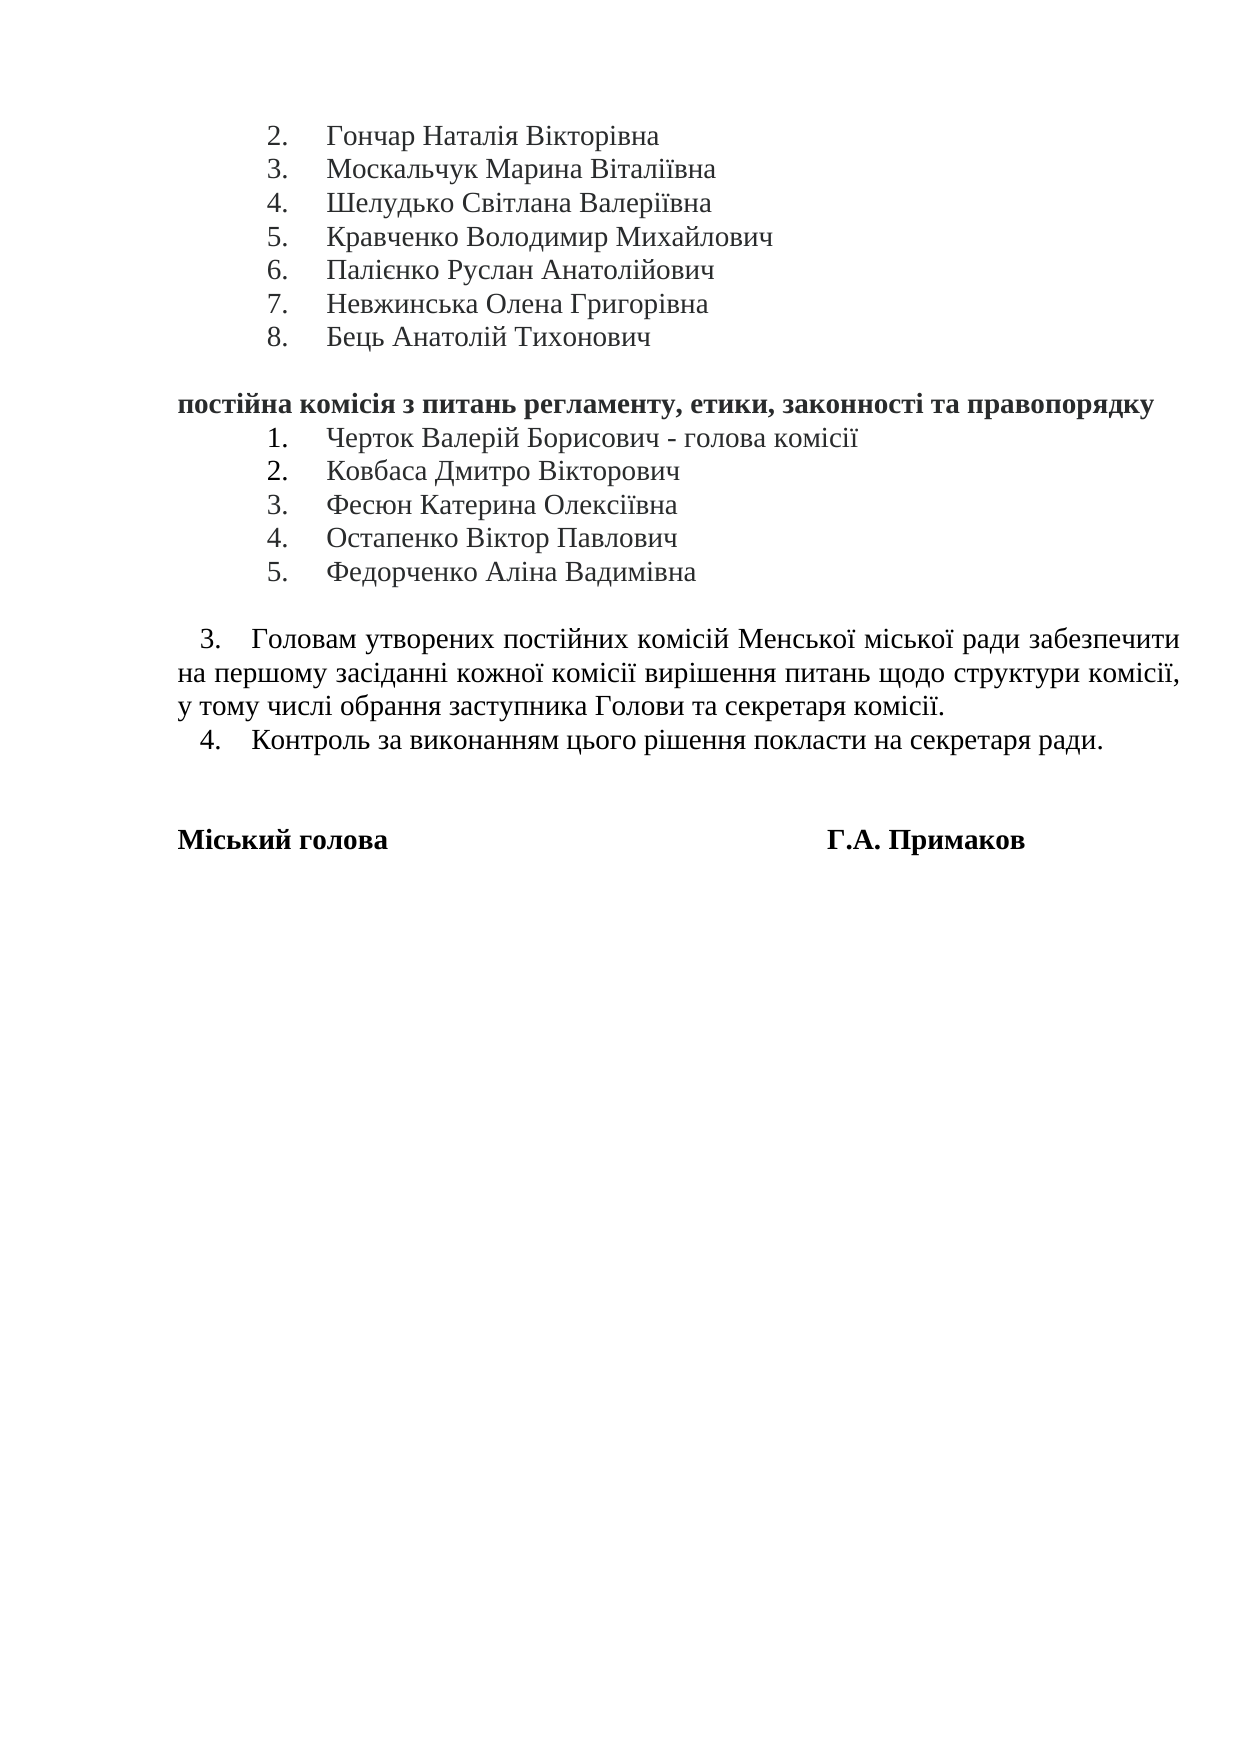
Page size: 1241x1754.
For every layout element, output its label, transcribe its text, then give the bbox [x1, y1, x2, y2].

list Палієнко Руслан Анатолійович [288, 252, 1181, 286]
list Контроль за виконанням цього рішення покласти на секретаря ради. [177, 722, 1181, 755]
list Невжинська Олена Григорівна [288, 286, 1181, 319]
list Гончар Наталія Вікторівна [288, 118, 1181, 152]
text Міський голова Г.А. Примаков [177, 822, 1181, 856]
list Кравченко Володимир Михайлович [288, 219, 1181, 252]
list Москальчук Марина Віталіївна [288, 152, 1181, 185]
list Шелудько Світлана Валеріївна [288, 185, 1181, 219]
list Федорченко Аліна Вадимівна [288, 554, 1181, 588]
list Остапенко Віктор Павлович [288, 521, 1181, 554]
list Бець Анатолій Тихонович [288, 319, 1181, 353]
text постійна комісія з питань регламенту, етики, законності та правопорядку [177, 386, 1181, 420]
list Ковбаса Дмитро Вікторович [288, 453, 1181, 487]
list Головам утворених постійних комісій Менської міської ради забезпечити на першому засіданні кожної комісії вирішення питань щодо структури комісії, у тому числі обрання заступника Голови та секретаря комісії. [177, 621, 1181, 722]
list Черток Валерій Борисович - голова комісії [288, 420, 1181, 453]
list Фесюн Катерина Олексіївна [288, 487, 1181, 521]
